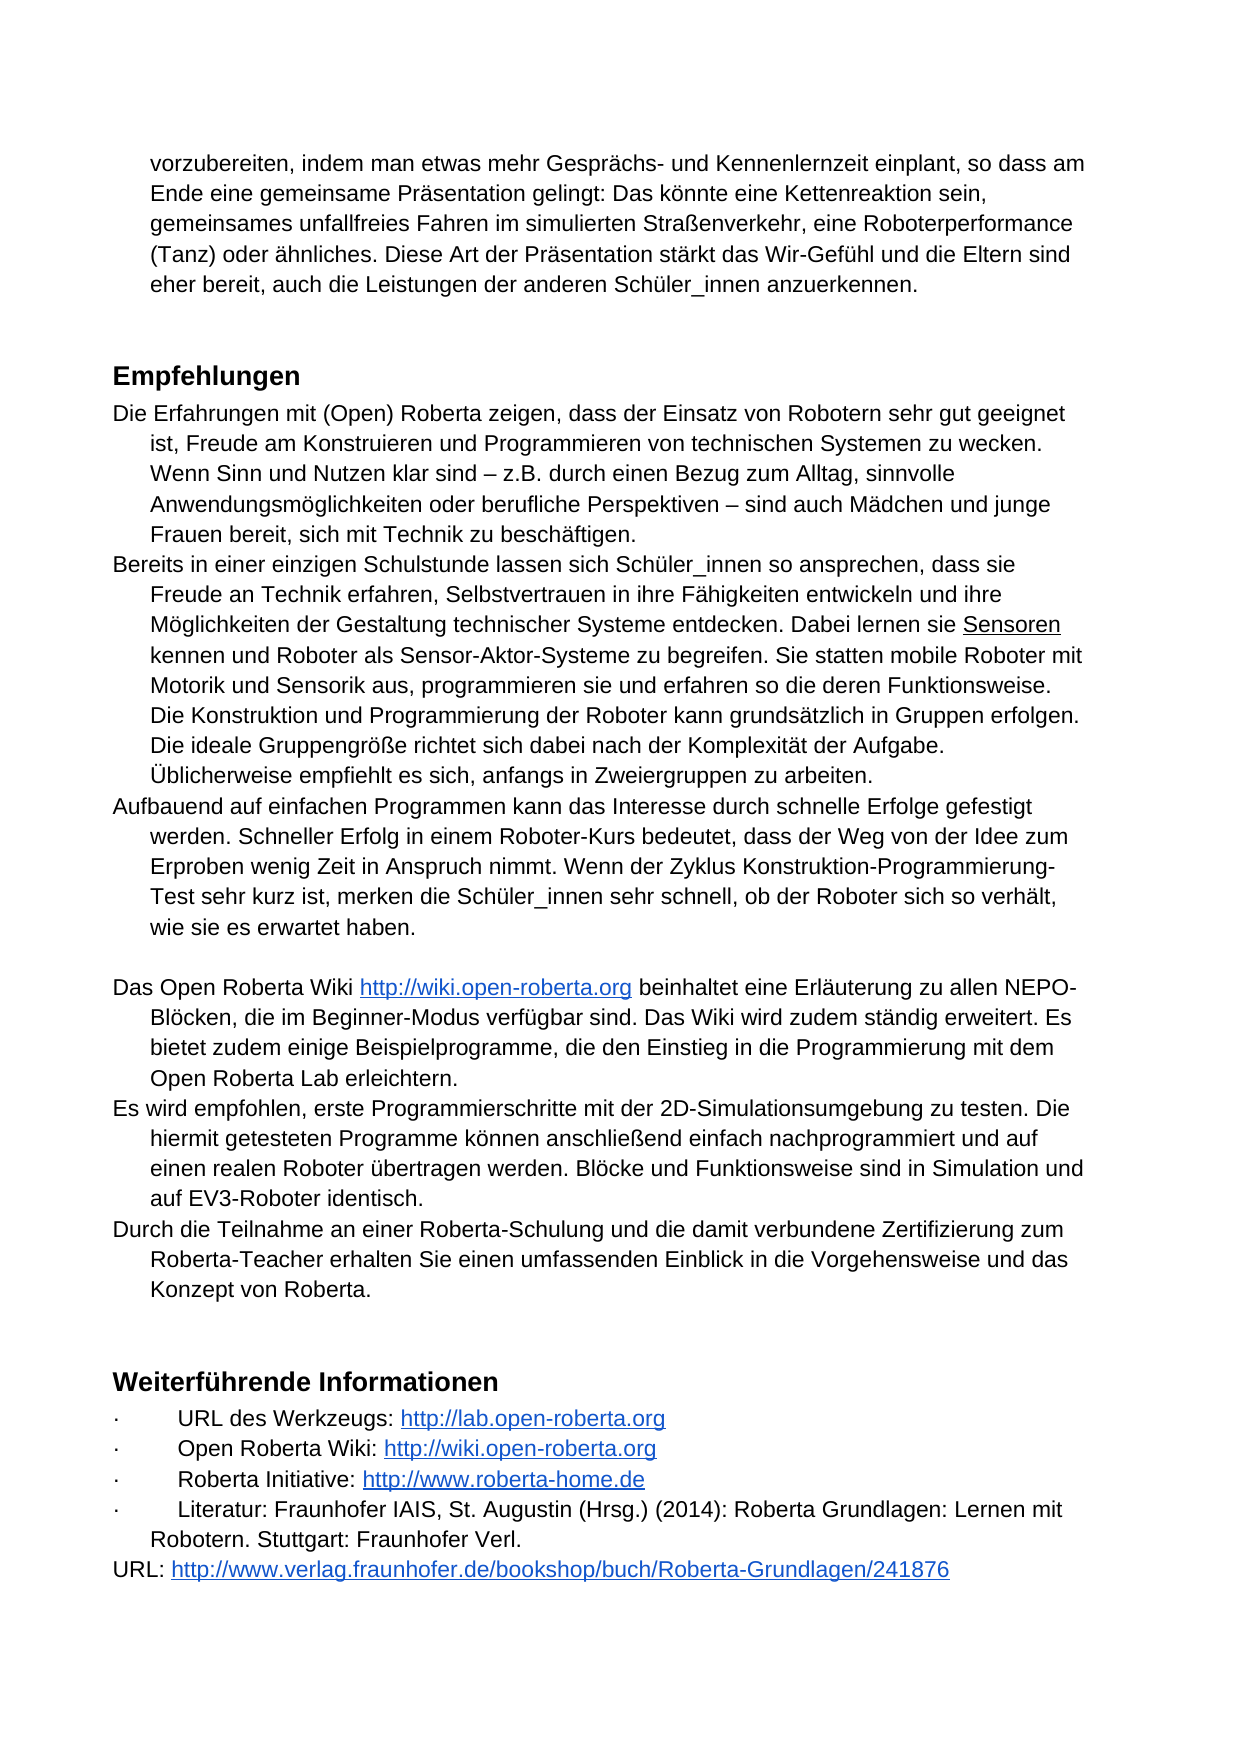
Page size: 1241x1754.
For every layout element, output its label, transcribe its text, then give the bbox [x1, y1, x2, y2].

text · URL des Werkzeugs: http://lab.open-roberta.org [112, 1405, 1090, 1432]
text Es wird empfohlen, erste Programmierschritte mit der 2D-Simulationsumgebung zu testen. Die hiermit getesteten Programme können anschließend einfach nachprogrammiert und auf einen realen Roboter übertragen werden. Blöcke und Funktionsweise sind in Simulation und auf EV3-Roboter identisch. [112, 1095, 1090, 1212]
text · Literatur: Fraunhofer IAIS, St. Augustin (Hrsg.) (2014): Roberta Grundlagen: Lernen mit Robotern. Stuttgart: Fraunhofer Verl. [112, 1496, 1090, 1552]
text · Roberta Initiative: http://www.roberta-home.de [112, 1466, 1090, 1492]
text Die Erfahrungen mit (Open) Roberta zeigen, dass der Einsatz von Robotern sehr gut geeignet ist, Freude am Konstruieren und Programmieren von technischen Systemen zu wecken. Wenn Sinn und Nutzen klar sind – z.B. durch einen Bezug zum Alltag, sinnvolle Anwendungsmöglichkeiten oder berufliche Perspektiven – sind auch Mädchen und junge Frauen bereit, sich mit Technik zu beschäftigen. [112, 400, 1090, 547]
text · Open Roberta Wiki: http://wiki.open-roberta.org [112, 1435, 1090, 1462]
text Das Open Roberta Wiki http://wiki.open-roberta.org beinhaltet eine Erläuterung zu allen NEPO-Blöcken, die im Beginner-Modus verfügbar sind. Das Wiki wird zudem ständig erweitert. Es bietet zudem einige Beispielprogramme, die den Einstieg in die Programmierung mit dem Open Roberta Lab erleichtern. [112, 974, 1090, 1091]
text Aufbauend auf einfachen Programmen kann das Interesse durch schnelle Erfolge gefestigt werden. Schneller Erfolg in einem Roboter-Kurs bedeutet, dass der Weg von der Idee zum Erproben wenig Zeit in Anspruch nimmt. Wenn der Zyklus Konstruktion-Programmierung-Test sehr kurz ist, merken die Schüler_innen sehr schnell, ob der Roboter sich so verhält, wie sie es erwartet haben. [112, 793, 1090, 940]
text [112, 150, 1090, 297]
text Bereits in einer einzigen Schulstunde lassen sich Schüler_innen so ansprechen, dass sie Freude an Technik erfahren, Selbstvertrauen in ihre Fähigkeiten entwickeln und ihre Möglichkeiten der Gestaltung technischer Systeme entdecken. Dabei lernen sie Sensoren kennen und Roboter als Sensor-Aktor-Systeme zu begreifen. Sie statten mobile Roboter mit Motorik und Sensorik aus, programmieren sie und erfahren so die deren Funktionsweise. Die Konstruktion und Programmierung der Roboter kann grundsätzlich in Gruppen erfolgen. Die ideale Gruppengröße richtet sich dabei nach der Komplexität der Aufgabe. Üblicherweise empfiehlt es sich, anfangs in Zweiergruppen zu arbeiten. [112, 551, 1090, 789]
text URL: http://www.verlag.fraunhofer.de/bookshop/buch/Roberta-Grundlagen/241876 [112, 1556, 1090, 1583]
subtitle Empfehlungen [112, 360, 1090, 392]
subtitle Weiterführende Informationen [112, 1366, 1090, 1397]
text Durch die Teilnahme an einer Roberta-Schulung und die damit verbundene Zertifizierung zum Roberta-Teacher erhalten Sie einen umfassenden Einblick in die Vorgehensweise und das Konzept von Roberta. [112, 1216, 1090, 1302]
